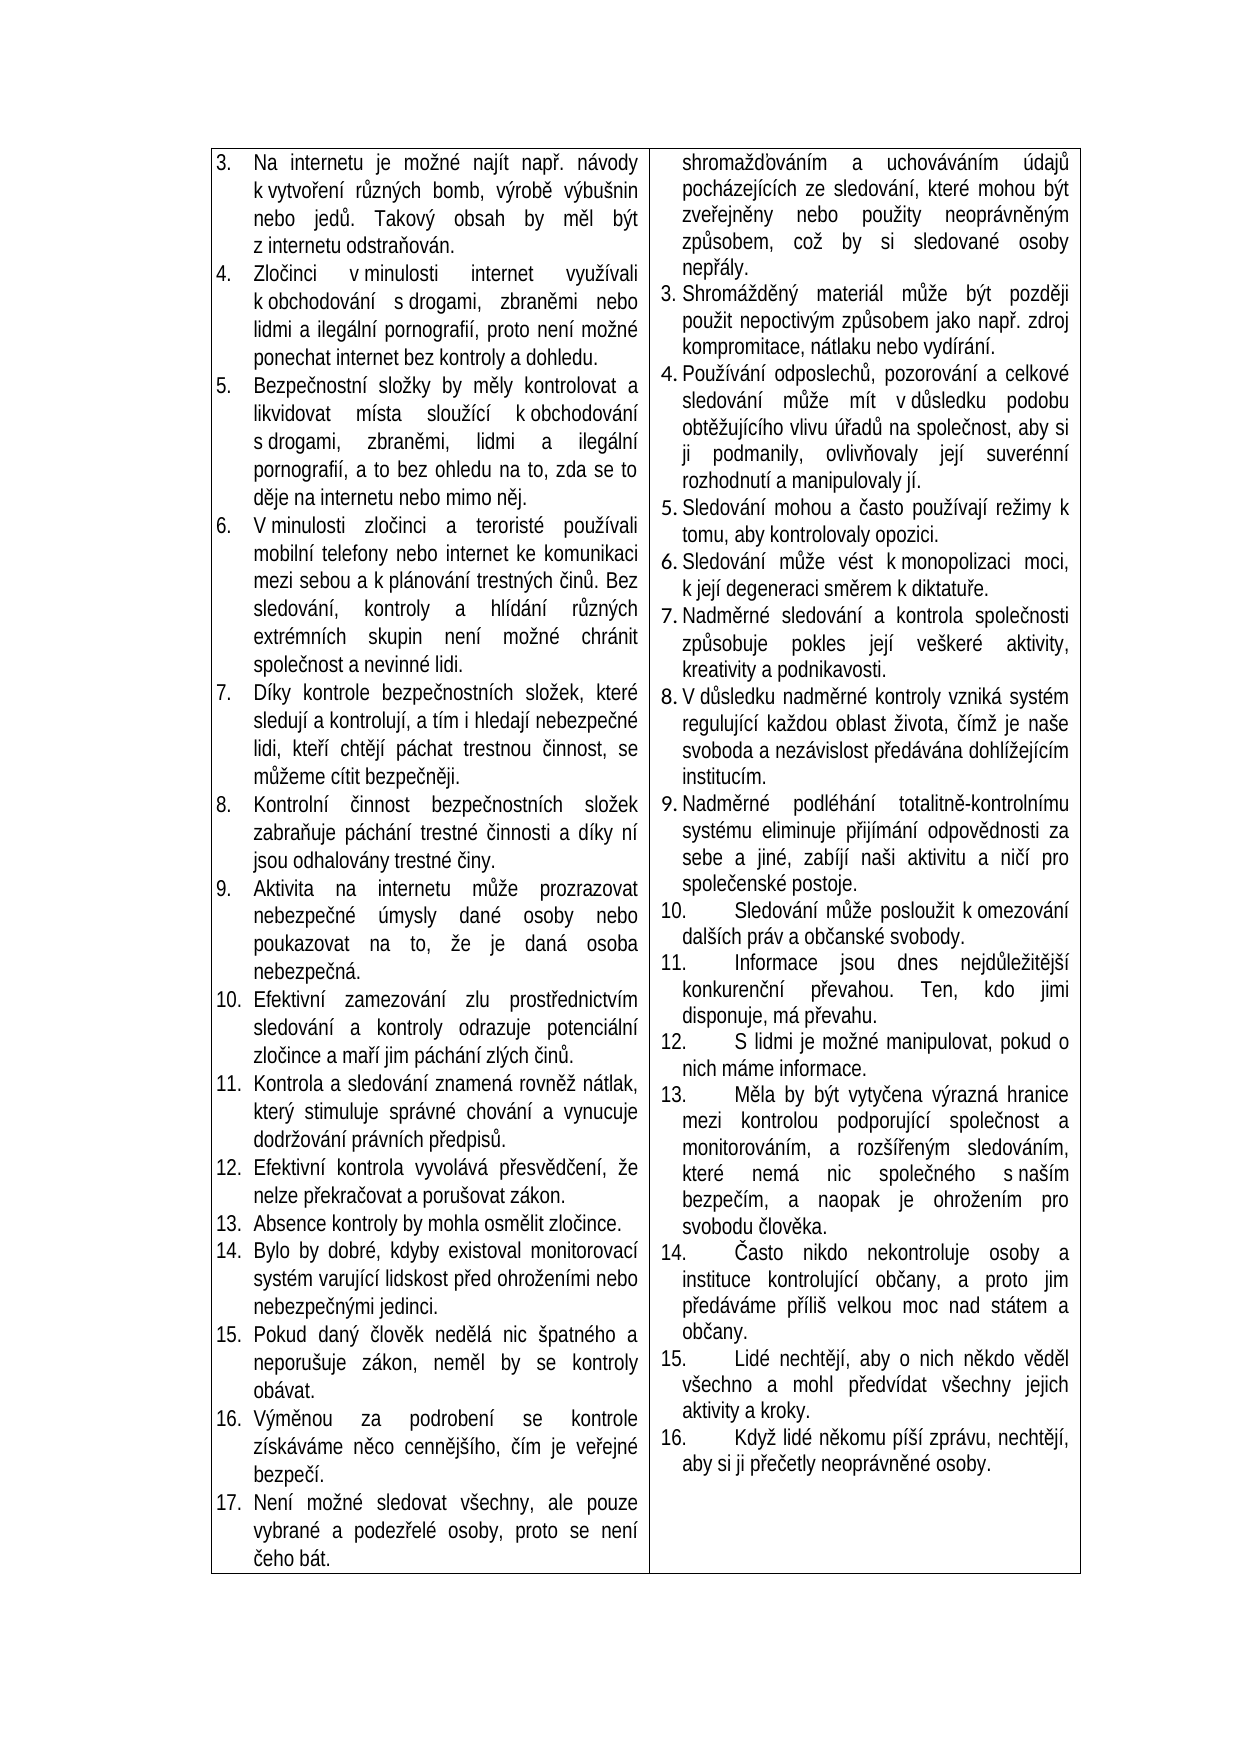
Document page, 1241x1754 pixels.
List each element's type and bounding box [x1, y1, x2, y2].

table_cell [650, 149, 1080, 1572]
table_cell [212, 149, 649, 1572]
